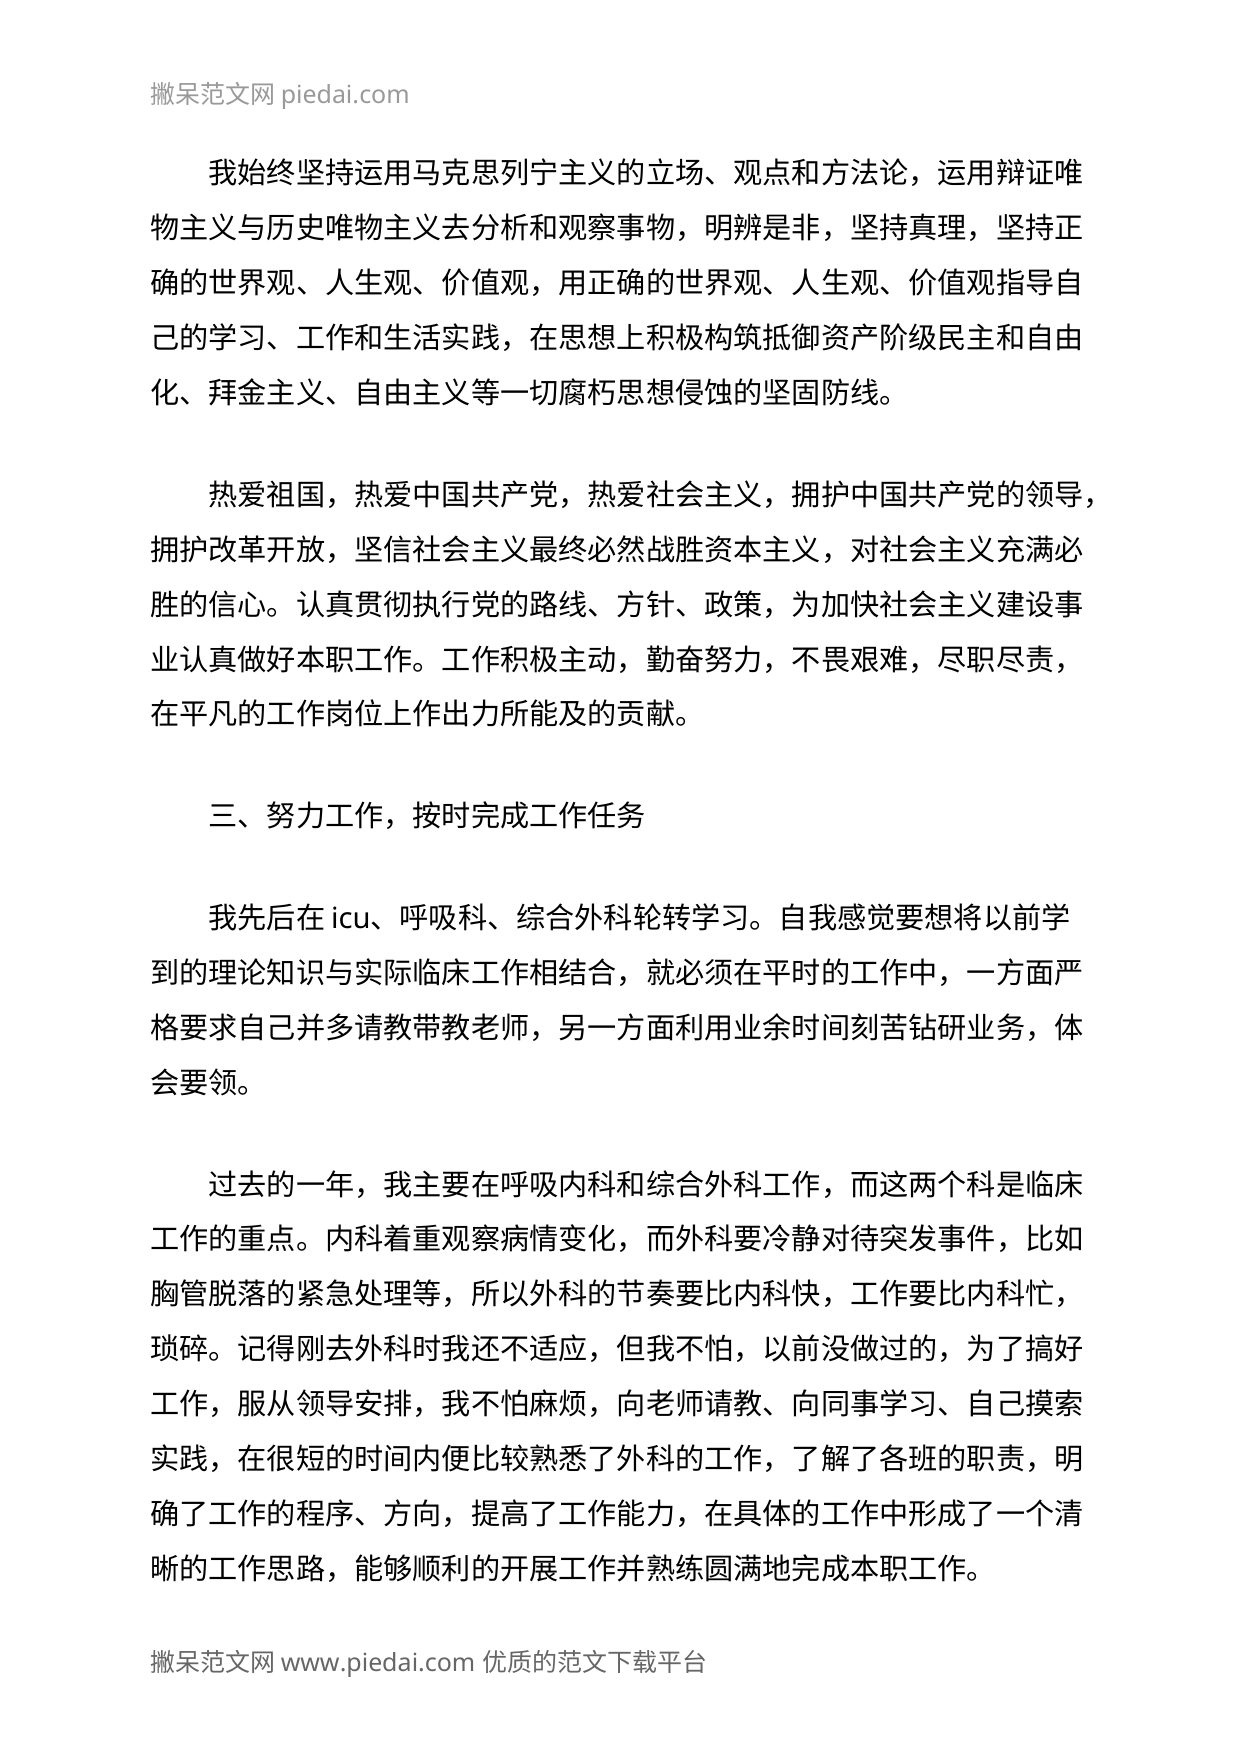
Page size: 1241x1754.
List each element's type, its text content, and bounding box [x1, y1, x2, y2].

text 三、努力工作，按时完成工作任务 [150, 793, 1090, 835]
text 我始终坚持运用马克思列宁主义的立场、观点和方法论，运用辩证唯物主义与历史唯物主义去分析和观察事物，明辨是非，坚持真理，坚持正确的世界观、人生观、价值观，用正确的世界观、人生观、价值观指导自己的学习、工作和生活实践，在思想上积极构筑抵御资产阶级民主和自由化、拜金主义、自由主义等一切腐朽思想侵蚀的坚固防线。 [150, 150, 1090, 412]
text 过去的一年，我主要在呼吸内科和综合外科工作，而这两个科是临床工作的重点。内科着重观察病情变化，而外科要冷静对待突发事件，比如胸管脱落的紧急处理等，所以外科的节奏要比内科快，工作要比内科忙，琐碎。记得刚去外科时我还不适应，但我不怕，以前没做过的，为了搞好工作，服从领导安排，我不怕麻烦，向老师请教、向同事学习、自己摸索实践，在很短的时间内便比较熟悉了外科的工作，了解了各班的职责，明确了工作的程序、方向，提高了工作能力，在具体的工作中形成了一个清晰的工作思路，能够顺利的开展工作并熟练圆满地完成本职工作。 [150, 1161, 1090, 1588]
text 我先后在icu、呼吸科、综合外科轮转学习。自我感觉要想将以前学到的理论知识与实际临床工作相结合，就必须在平时的工作中，一方面严格要求自己并多请教带教老师，另一方面利用业余时间刻苦钻研业务，体会要领。 [150, 894, 1090, 1102]
text 热爱祖国，热爱中国共产党，热爱社会主义，拥护中国共产党的领导，拥护改革开放，坚信社会主义最终必然战胜资本主义，对社会主义充满必胜的信心。认真贯彻执行党的路线、方针、政策，为加快社会主义建设事业认真做好本职工作。工作积极主动，勤奋努力，不畏艰难，尽职尽责，在平凡的工作岗位上作出力所能及的贡献。 [150, 471, 1090, 733]
